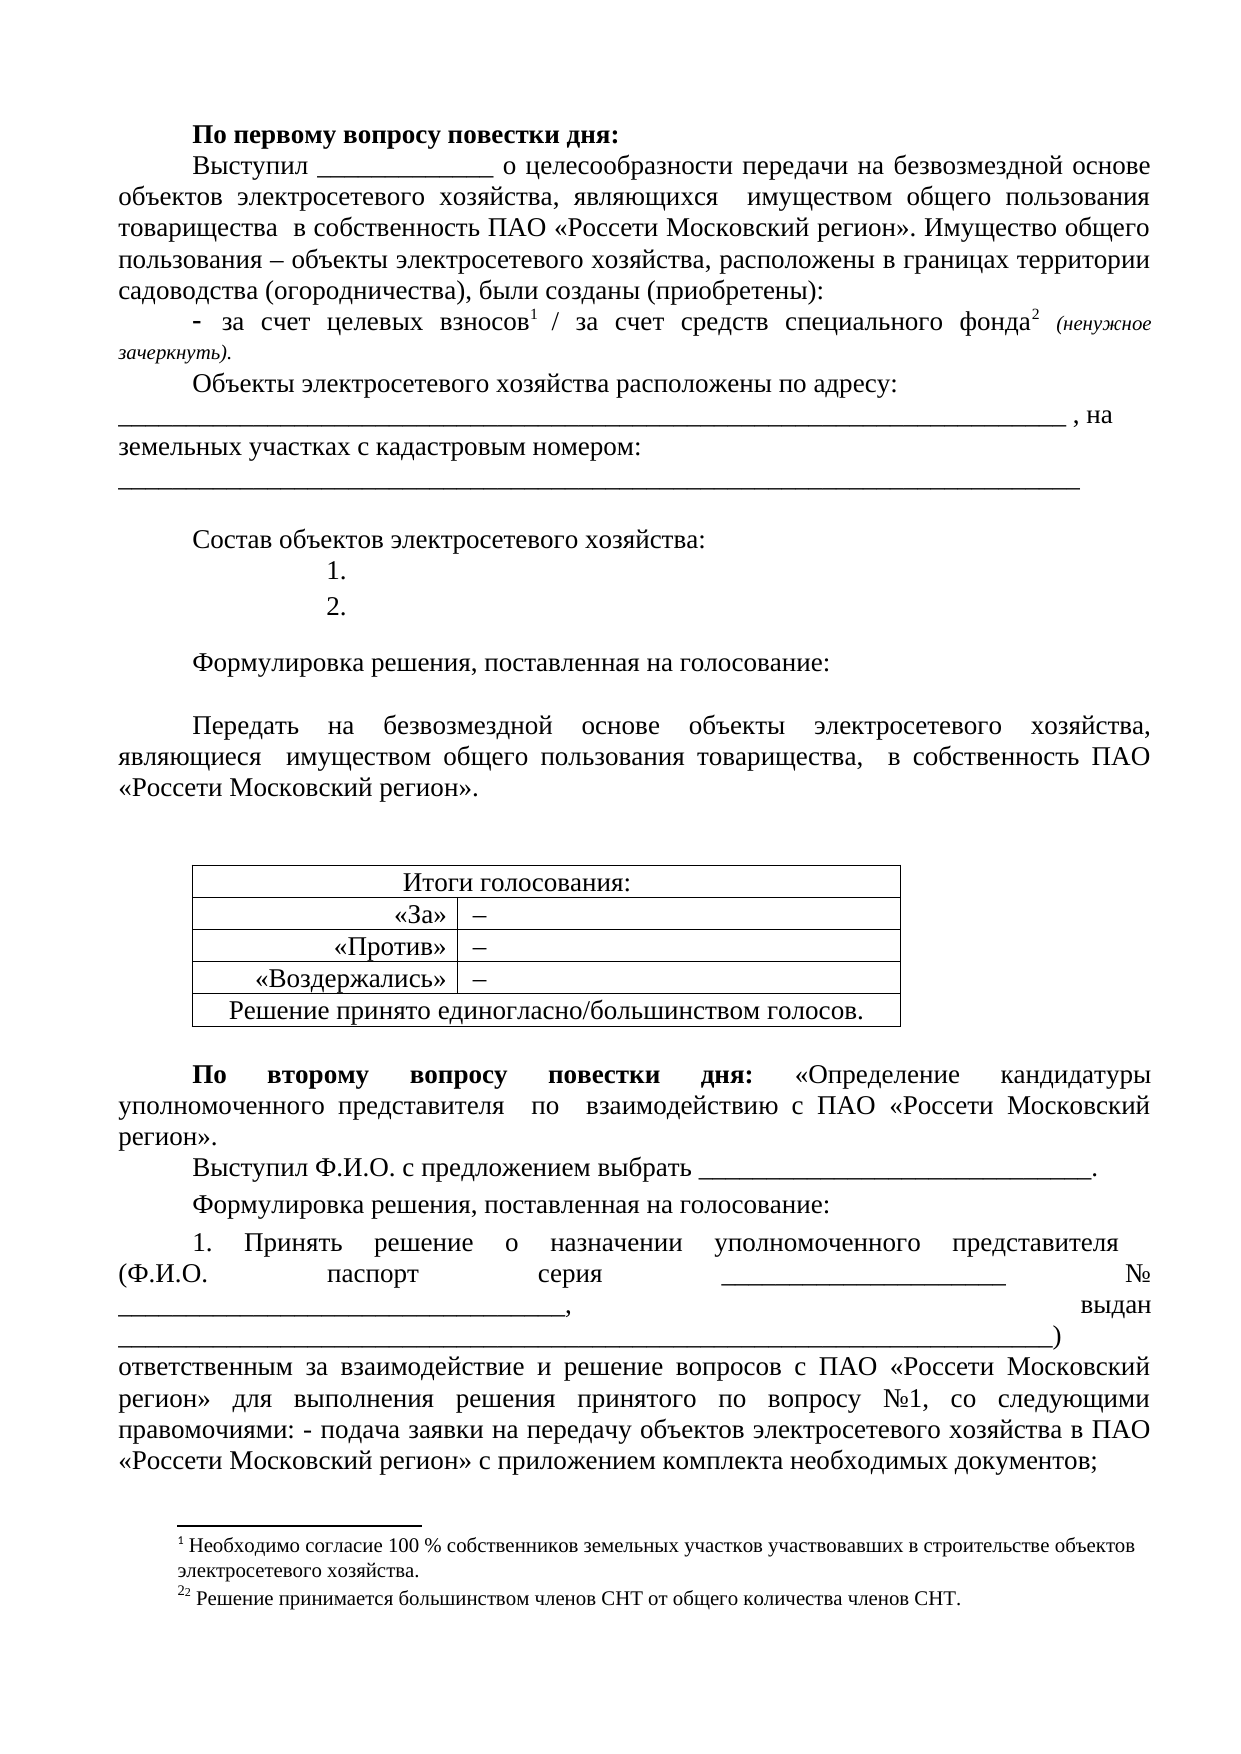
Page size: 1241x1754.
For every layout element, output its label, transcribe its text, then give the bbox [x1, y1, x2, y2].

text 1. Принять решение о назначении уполномоченного представителя (Ф.И.О. паспорт серия _____________________ № _________________________________, выдан _____________________________________________________________________) ответственным за взаимодействие и решение вопросов с ПАО «Россети Московский регион» для выполнения решения принятого по вопросу №1, со следующими правомочиями: - подача заявки на передачу объектов электросетевого хозяйства в ПАО «Россети Московский регион» с приложением комплекта необходимых документов; [118, 1226, 1152, 1475]
table_header Итоги голосования: [193, 866, 900, 897]
text Формулировка решения, поставленная на голосование: [118, 647, 1152, 678]
text Выступил Ф.И.О. с предложением выбрать _____________________________. [118, 1151, 1152, 1182]
list Объекты электросетевого хозяйства расположены по адресу: ______________________________________________________________________ , на земельных участках с кадастровым номером: _______________________________________________________________________ [118, 367, 1152, 492]
table_cell «Против» [193, 930, 457, 961]
list Формулировка решения, поставленная на голосование: [118, 1188, 1152, 1220]
table_cell – [458, 962, 900, 993]
table_cell – [458, 930, 900, 961]
list за счет целевых взносов / за счет средств специального фонда (ненужное зачеркнуть). [118, 305, 1152, 364]
table_cell «За» [193, 898, 457, 929]
text Передать на безвозмездной основе объекты электросетевого хозяйства, являющиеся имуществом общего пользования товарищества, в собственность ПАО «Россети Московский регион». [118, 709, 1152, 802]
table_cell Решение принято единогласно/большинством голосов. [193, 994, 900, 1026]
table_cell – [458, 898, 900, 929]
text По второму вопросу повестки дня: «Определение кандидатуры уполномоченного представителя по взаимодействию с ПАО «Россети Московский регион». [118, 1058, 1152, 1151]
list Выступил _____________ о целесообразности передачи на безвозмездной основе объектов электросетевого хозяйства, являющихся имуществом общего пользования товарищества в собственность ПАО «Россети Московский регион». Имущество общего пользования – объекты электросетевого хозяйства, расположены в границах территории садоводства (огородничества), были созданы (приобретены): [118, 149, 1152, 305]
table_cell «Воздержались» [193, 962, 457, 993]
list Состав объектов электросетевого хозяйства: [118, 523, 1152, 554]
list По первому вопросу повестки дня: [118, 118, 1152, 149]
